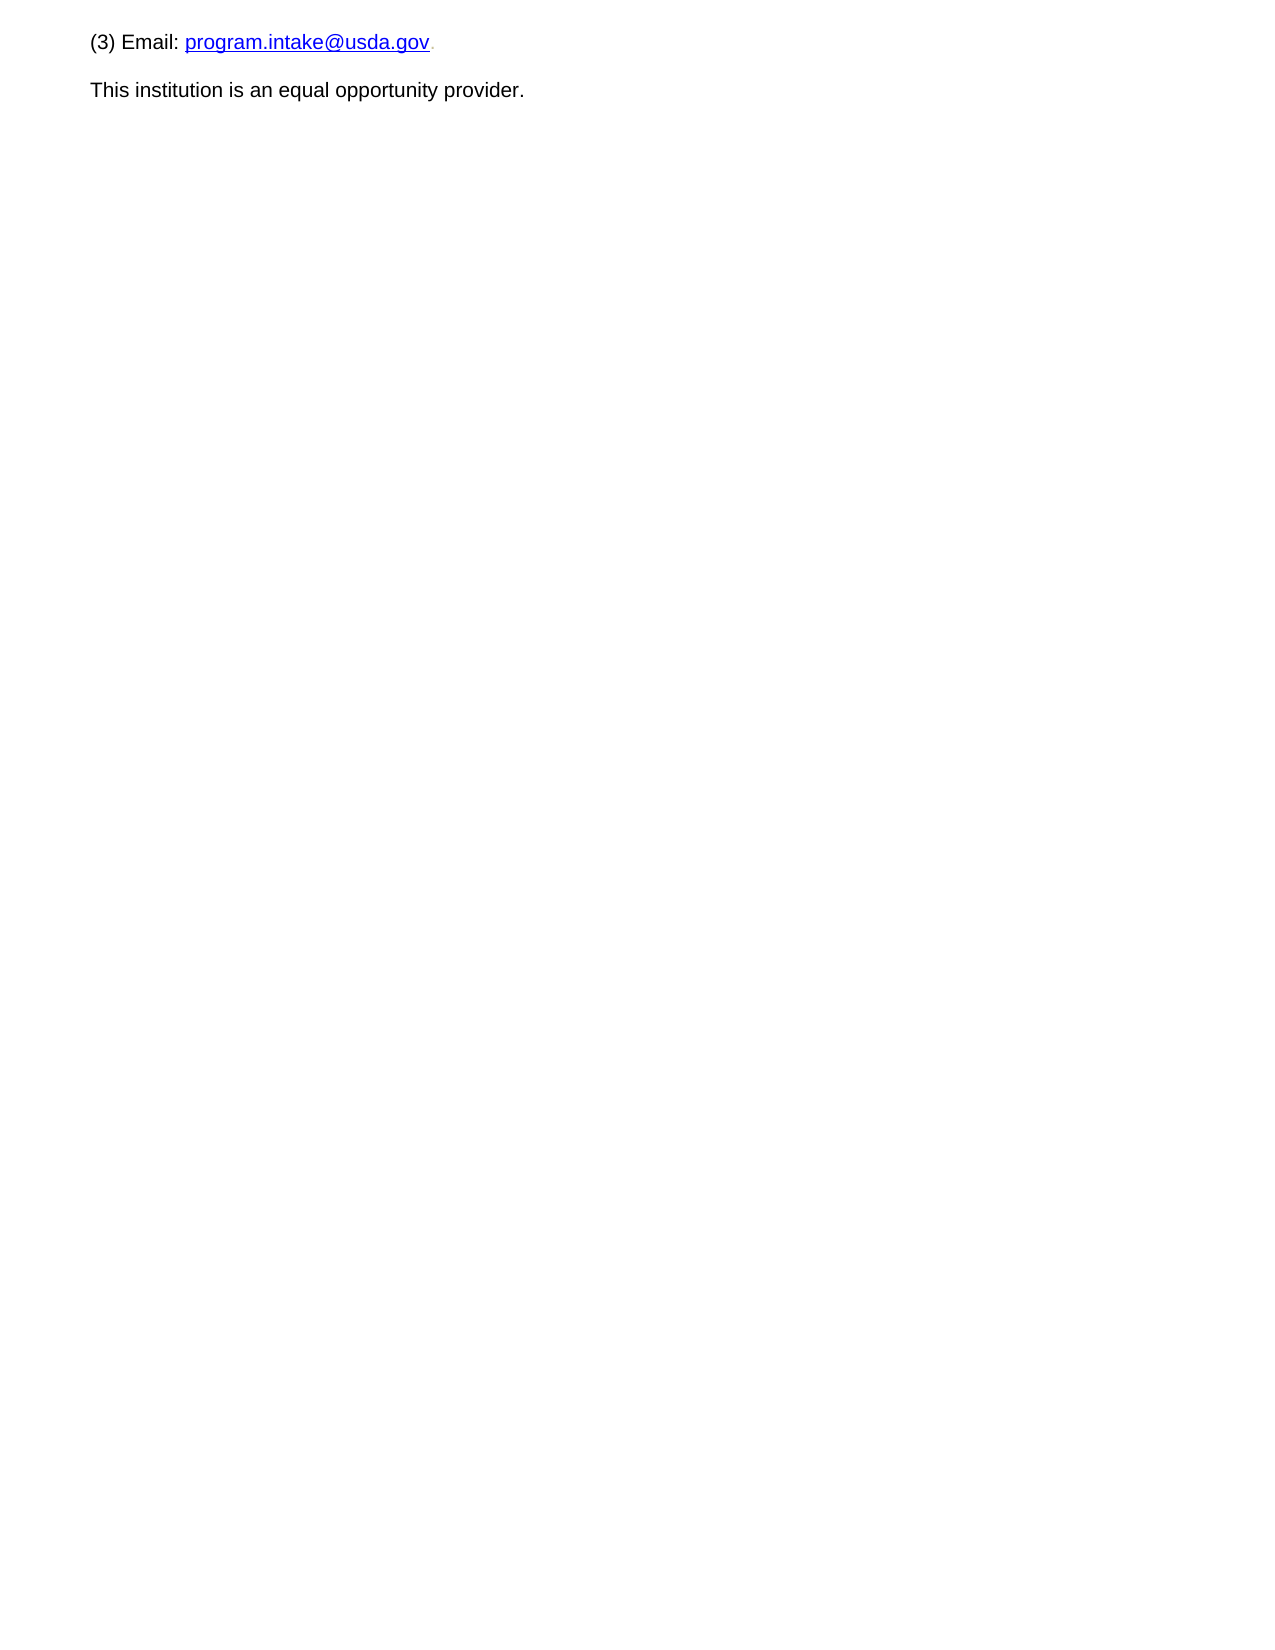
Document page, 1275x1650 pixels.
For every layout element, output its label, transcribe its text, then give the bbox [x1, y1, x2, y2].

text (3) Email: program.intake@usda.gov. This institution is an equal opportunity provider. [90, 30, 1177, 102]
